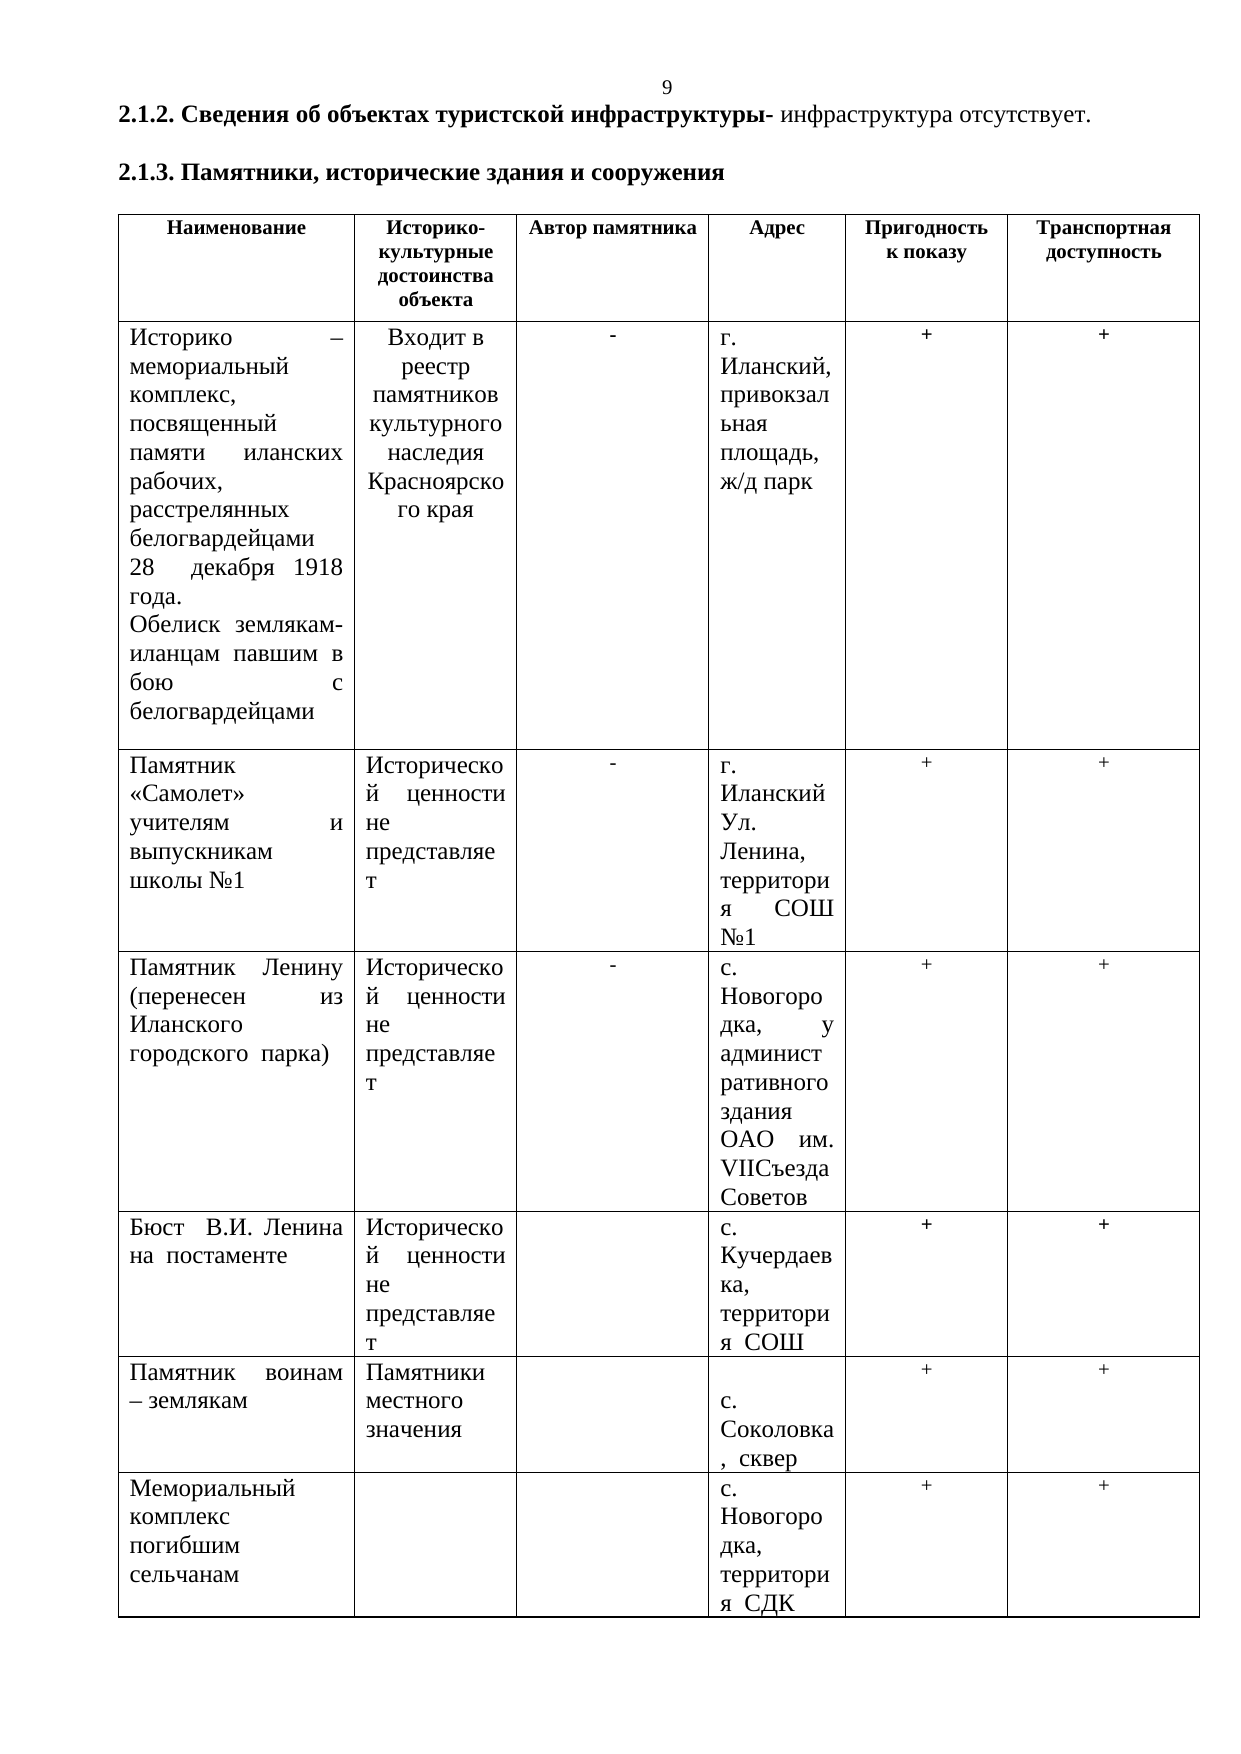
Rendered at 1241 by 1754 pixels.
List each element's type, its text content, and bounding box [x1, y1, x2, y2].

table_cell с. Соколовка, сквер [709, 1357, 845, 1472]
table_cell - [517, 952, 708, 1211]
table_cell + [846, 1357, 1007, 1472]
table_cell - [517, 322, 708, 749]
table_cell с. Кучердаевка, территория СОШ [709, 1212, 845, 1356]
table_cell Мемориальный комплекс погибшим сельчанам [119, 1473, 354, 1616]
text 2.1.3. Памятники, исторические здания и сооружения [118, 157, 1211, 185]
table_cell Входит в реестр памятников культурного наследия Красноярского края [355, 322, 516, 749]
table_header Транспортная доступность [1008, 215, 1199, 321]
table_cell + [1008, 1357, 1199, 1472]
table_cell Памятник Ленину (перенесен из Иланского городского парка) [119, 952, 354, 1211]
table_cell с. Новогородка, территория СДК [709, 1473, 845, 1616]
table_cell г. Иланский,привокзальная площадь, ж/д парк [709, 322, 845, 749]
table_cell [517, 1473, 708, 1616]
table_cell + [1008, 952, 1199, 1211]
table_header Адрес [709, 215, 845, 321]
table_cell + [1008, 1473, 1199, 1616]
table_cell Бюст В.И. Ленина на постаменте [119, 1212, 354, 1356]
table_header Наименование [119, 215, 354, 321]
table_cell + [1008, 1212, 1199, 1356]
table_header Пригодность к показу [846, 215, 1007, 321]
table_cell с. Новогородка, у административного здания ОАО им. VIIСъезда Советов [709, 952, 845, 1211]
table_cell Исторической ценности не представляет [355, 1212, 516, 1356]
table_cell Памятник воинам – землякам [119, 1357, 354, 1472]
table_cell Историко – мемориальный комплекс, посвященный памяти иланских рабочих, расстрелянных белогвардейцами 28 декабря 1918 года. Обелиск землякам-иланцам павшим в бою с белогвардейцами [119, 322, 354, 749]
table_cell + [846, 1473, 1007, 1616]
table_cell + [1008, 322, 1199, 749]
table_cell + [846, 1212, 1007, 1356]
table_header Историко- культурные достоинства объекта [355, 215, 516, 321]
table_cell + [1008, 750, 1199, 951]
text 2.1.2. Сведения об объектах туристской инфраструктуры- инфраструктура отсутствует. [118, 99, 1211, 128]
table_cell + [846, 322, 1007, 749]
table_cell [517, 1212, 708, 1356]
table_cell г. Иланский Ул. Ленина, территория СОШ №1 [709, 750, 845, 951]
table_cell Памятник «Самолет» учителям и выпускникам школы №1 [119, 750, 354, 951]
table_header Автор памятника [517, 215, 708, 321]
table_cell [517, 1357, 708, 1472]
table_cell - [517, 750, 708, 951]
table_cell + [846, 750, 1007, 951]
table_cell + [846, 952, 1007, 1211]
table_cell Исторической ценности не представляет [355, 952, 516, 1211]
table_cell Исторической ценности не представляет [355, 750, 516, 951]
table_cell [355, 1473, 516, 1616]
table_cell Памятники местного значения [355, 1357, 516, 1472]
